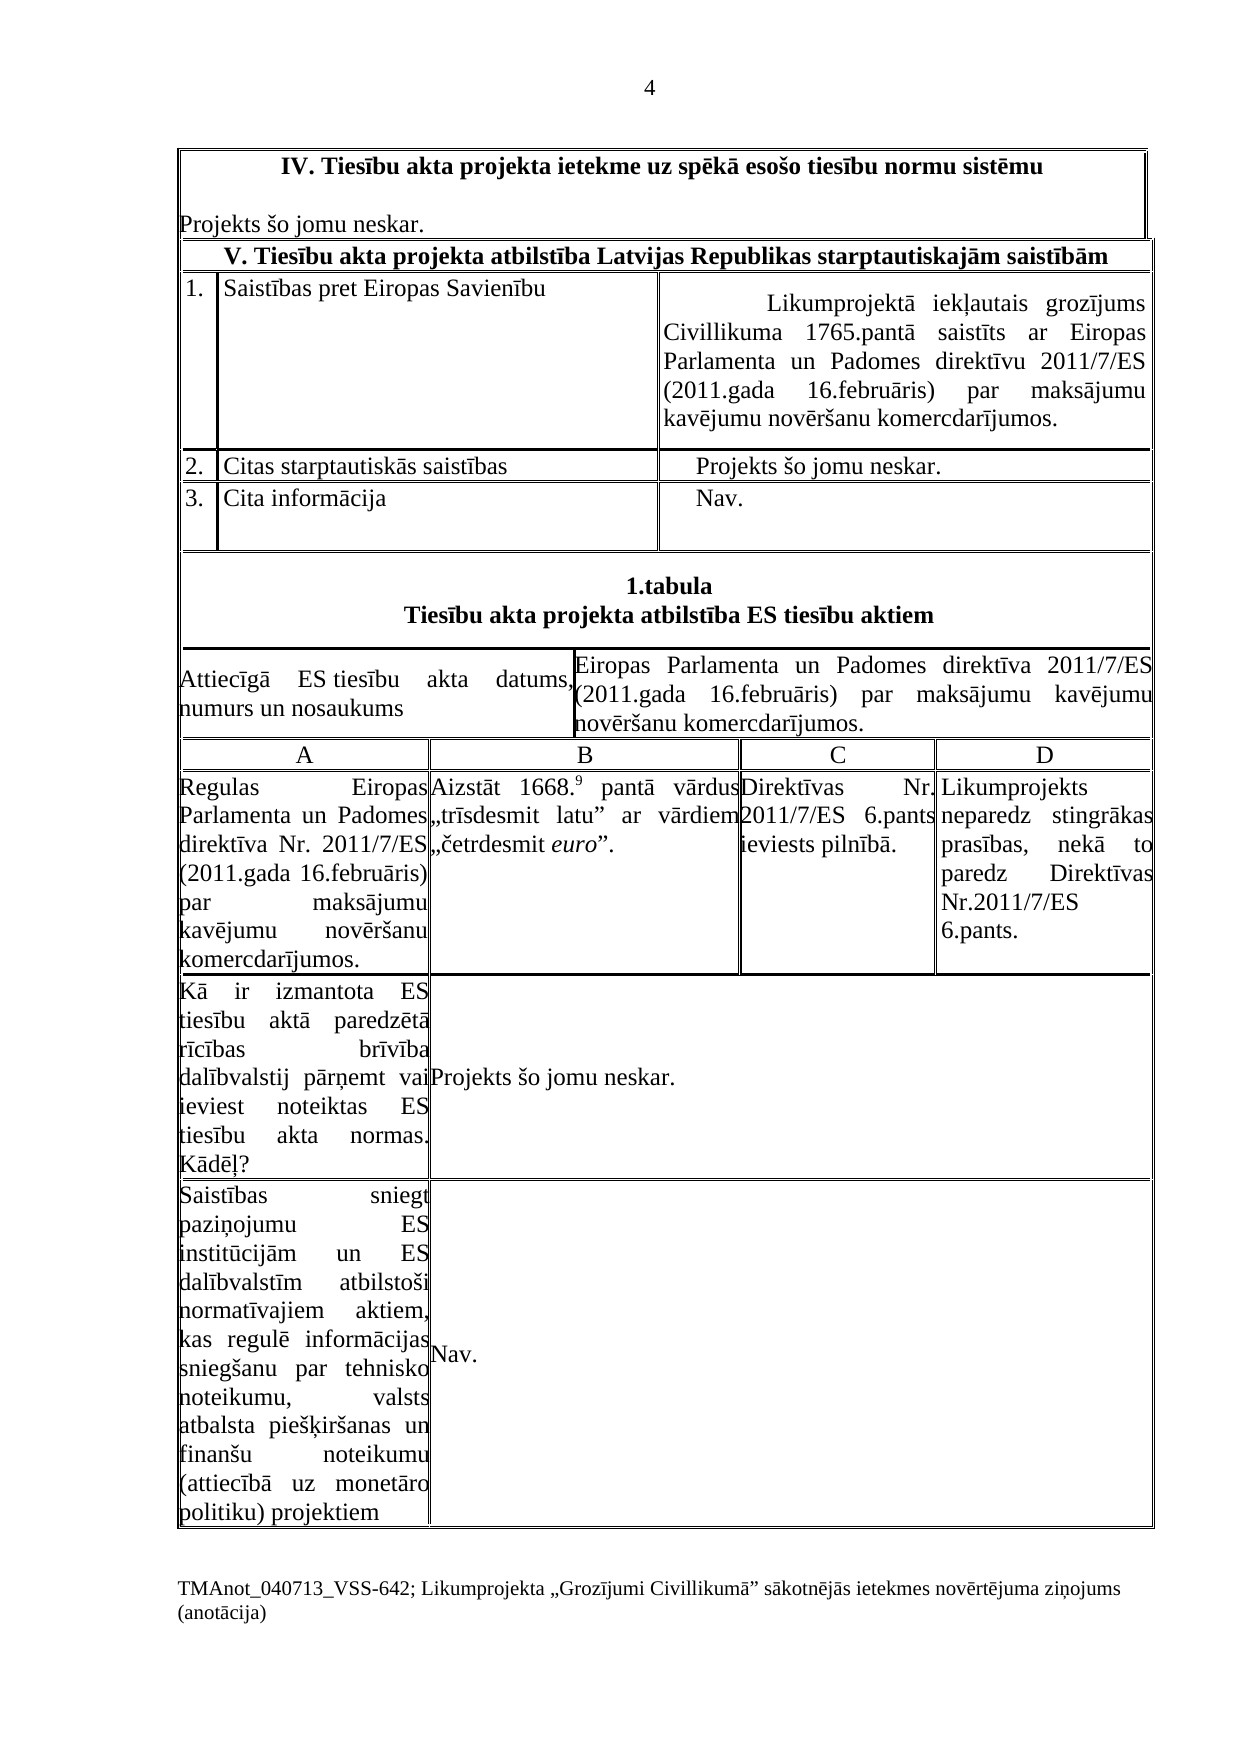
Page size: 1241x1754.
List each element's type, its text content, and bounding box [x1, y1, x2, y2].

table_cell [181, 151, 1146, 238]
table_cell Saistības pret Eiropas Savienību [219, 273, 657, 448]
table_cell 3. [179, 480, 217, 550]
table_cell Attiecīgā ES tiesību akta datums, numurs un nosaukums [181, 647, 573, 736]
table_cell Projekts šo jomu neskar. [431, 973, 1153, 1177]
table_cell Regulas Eiropas Parlamenta un Padomes direktīva Nr. 2011/7/ES (2011.gada 16.februāris) par maksājumu kavējumu novēršanu komercdarījumos. [181, 769, 428, 973]
table_cell Projekts šo jomu neskar. [660, 448, 1153, 480]
table_cell 1.tabula Tiesību akta projekta atbilstība ES tiesību aktiem [179, 550, 1153, 647]
table_cell Likumprojektā iekļautais grozījums Civillikuma 1765.pantā saistīts ar Eiropas Parlamenta un Padomes direktīvu 2011/7/ES (2011.gada 16.februāris) par maksājumu kavējumu novēršanu komercdarījumos. [660, 270, 1152, 448]
table_cell Nav. [659, 480, 1153, 550]
table_cell Kā ir izmantota ES tiesību aktā paredzētā rīcības brīvība dalībvalstij pārņemt vai ieviest noteiktas ES tiesību akta normas. Kādēļ? [179, 973, 428, 1177]
table_cell V. Tiesību akta projekta atbilstība Latvijas Republikas starptautiskajām saistībām [179, 238, 1153, 269]
table_cell B [431, 740, 738, 768]
table_cell 2. [179, 448, 216, 480]
table_cell A [181, 736, 430, 768]
table_cell Aizstāt 1668.9 pantā vārdus „trīsdesmit latu” ar vārdiem „četrdesmit euro”. [431, 772, 738, 973]
table_cell D [936, 736, 1152, 768]
table_cell 1. [181, 270, 216, 448]
table_cell Direktīvas Nr. 2011/7/ES 6.pants ieviests pilnībā. [742, 772, 934, 973]
table_cell Eiropas Parlamenta un Padomes direktīva 2011/7/ES (2011.gada 16.februāris) par maksājumu kavējumu novēršanu komercdarījumos. [576, 647, 1152, 736]
table_cell Nav. [430, 1178, 1152, 1526]
table_cell Cita informācija [219, 483, 657, 550]
table_cell C [742, 740, 934, 768]
table_cell Likumprojekts neparedz stingrākas prasības, nekā to paredz Direktīvas Nr.2011/7/ES 6.pants. [937, 769, 1152, 973]
table_cell Saistības sniegt paziņojumu ES institūcijām un ES dalībvalstīm atbilstoši normatīvajiem aktiem, kas regulē informācijas sniegšanu par tehnisko noteikumu, valsts atbalsta piešķiršanas un finanšu noteikumu (attiecībā uz monetāro politiku) projektiem [181, 1178, 430, 1526]
table_cell Citas starptautiskās saistības [219, 451, 657, 480]
